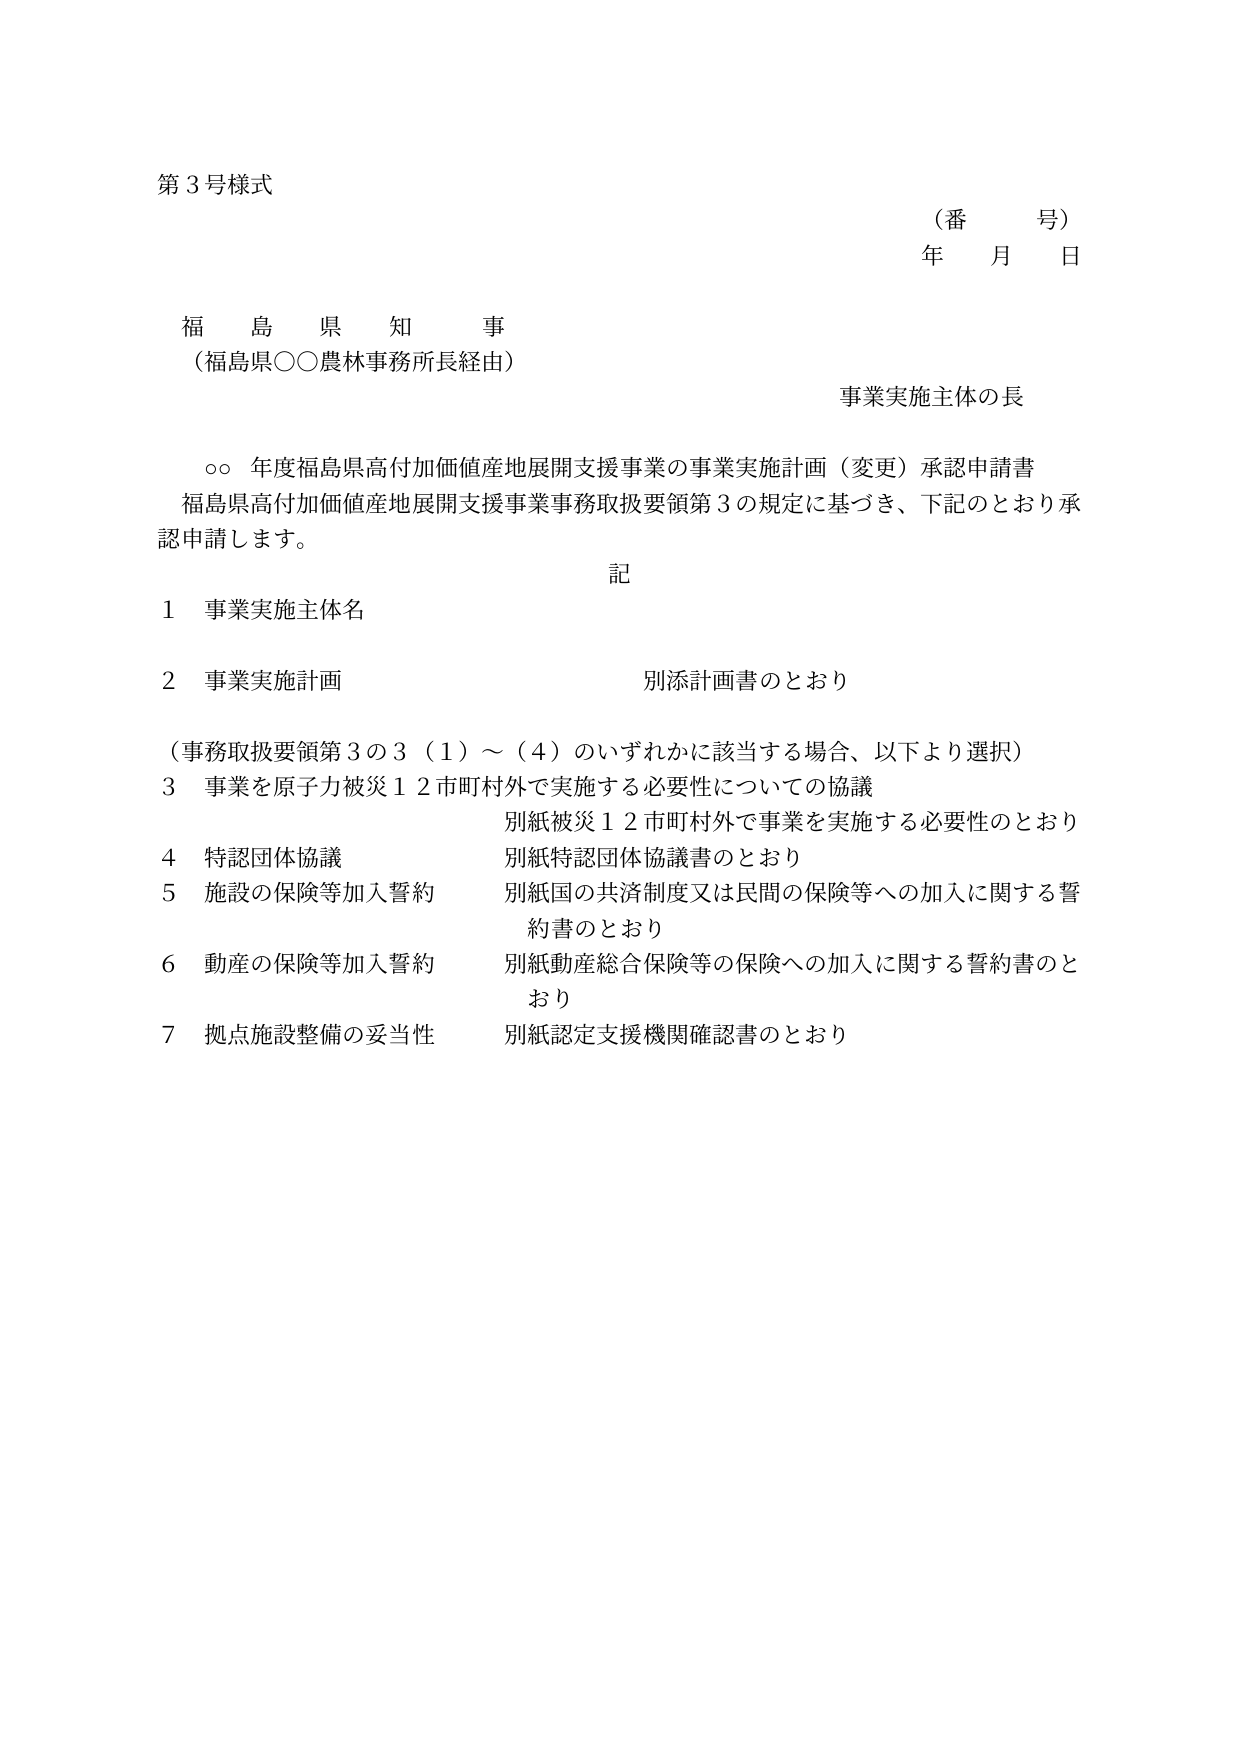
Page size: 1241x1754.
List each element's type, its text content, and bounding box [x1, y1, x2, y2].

text 福島県知事 [158, 307, 1083, 343]
text 年 月 日 [158, 237, 1083, 272]
text 別紙被災１２市町村外で事業を実施する必要性のとおり [158, 803, 1083, 839]
text 事業実施主体の長 [158, 378, 1024, 414]
text ４ 特認団体協議 別紙特認団体協議書のとおり [158, 839, 1083, 874]
text 福島県高付加価値産地展開支援事業事務取扱要領第３の規定に基づき、下記のとおり承認申請します。 [158, 484, 1083, 555]
text （番 号） [158, 201, 1083, 237]
text ６ 動産の保険等加入誓約 別紙動産総合保険等の保険への加入に関する誓約書のとおり [158, 945, 1083, 1016]
text ２ 事業実施計画 別添計画書のとおり [158, 662, 1083, 697]
text （福島県○○農林事務所長経由） [158, 343, 1083, 378]
text （事務取扱要領第３の３（１）～（４）のいずれかに該当する場合、以下より選択） [158, 732, 1083, 768]
text ３ 事業を原子力被災１２市町村外で実施する必要性についての協議 [158, 768, 1083, 803]
text ７ 拠点施設整備の妥当性 別紙認定支援機関確認書のとおり [158, 1016, 1083, 1051]
text ○○年度福島県高付加価値産地展開支援事業の事業実施計画（変更）承認申請書 [158, 449, 1083, 484]
text 記 [158, 555, 1083, 591]
text 第３号様式 [158, 166, 1083, 201]
text １ 事業実施主体名 [158, 591, 1083, 626]
text ５ 施設の保険等加入誓約 別紙国の共済制度又は民間の保険等への加入に関する誓約書のとおり [158, 874, 1083, 945]
